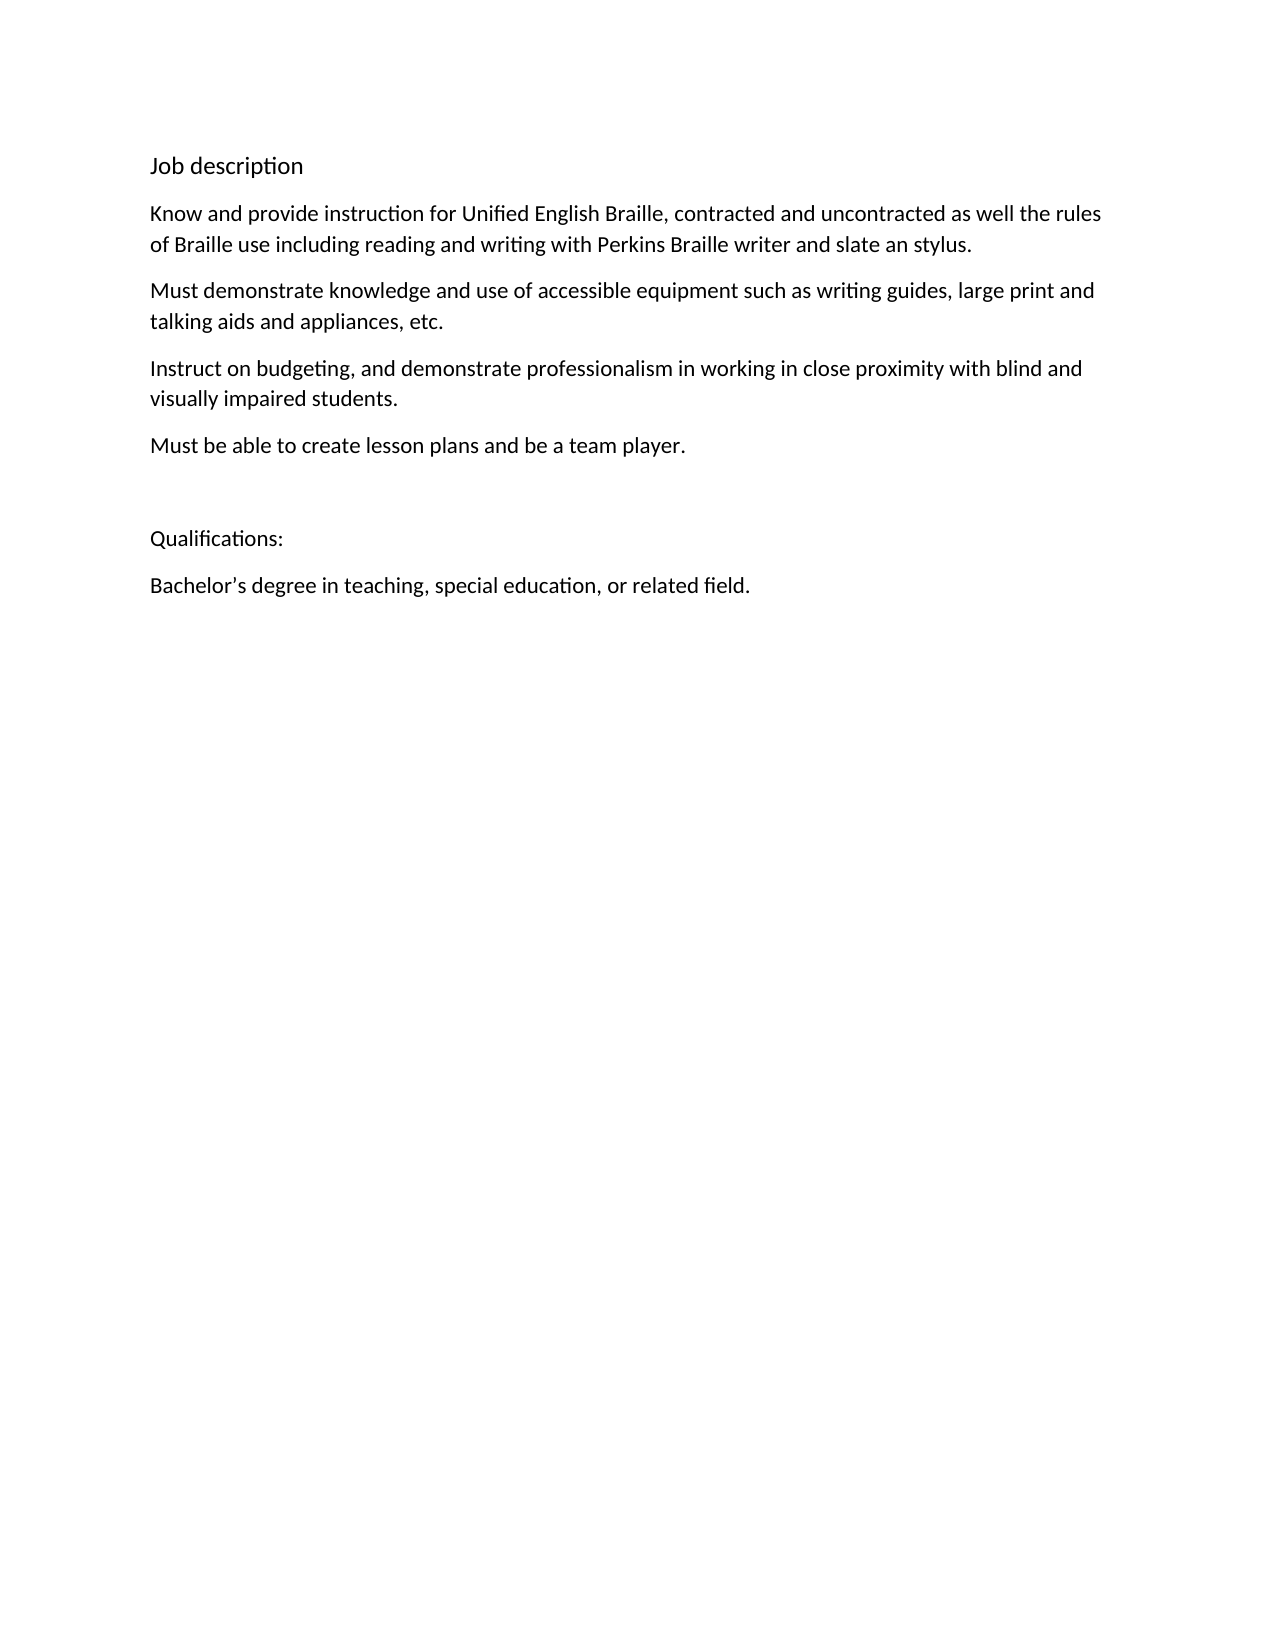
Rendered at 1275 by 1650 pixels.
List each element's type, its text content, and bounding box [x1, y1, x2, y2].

text Instruct on budgeting, and demonstrate professionalism in working in close proximity with blind and visually impaired students. [150, 354, 1125, 412]
text Bachelor’s degree in teaching, special education, or related field. [150, 571, 1125, 599]
text Know and provide instruction for Unified English Braille, contracted and uncontracted as well the rules of Braille use including reading and writing with Perkins Braille writer and slate an stylus. [150, 199, 1125, 258]
text Must be able to create lesson plans and be a team player. [150, 431, 1125, 459]
text Job description [150, 150, 1125, 181]
text Qualifications: [150, 524, 1125, 553]
text Must demonstrate knowledge and use of accessible equipment such as writing guides, large print and talking aids and appliances, etc. [150, 277, 1125, 335]
